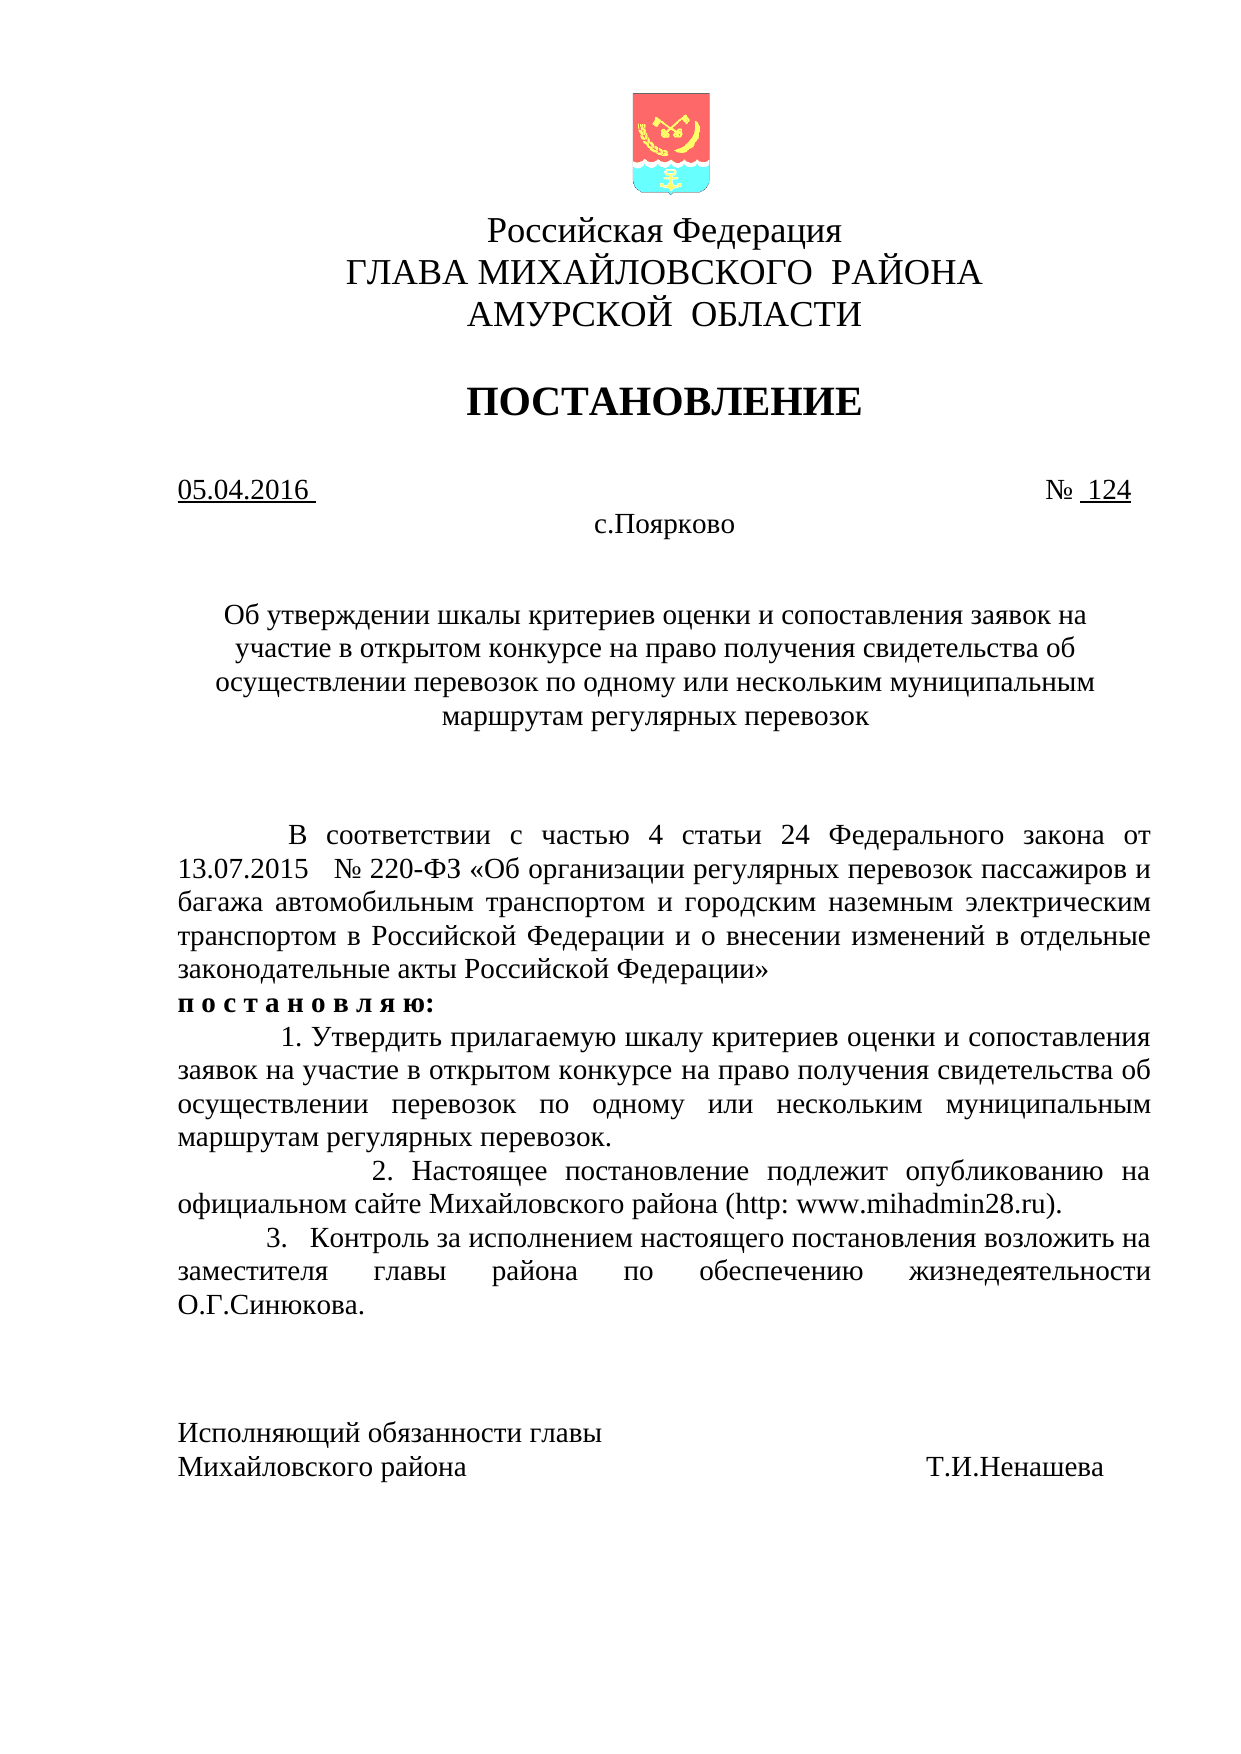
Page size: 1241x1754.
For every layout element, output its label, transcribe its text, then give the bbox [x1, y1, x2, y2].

text ПОСТАНОВЛЕНИЕ [177, 377, 1152, 424]
table_header Об утверждении шкалы критериев оценки и сопоставления заявок на участие в открытом конкурсе на право получения свидетельства об осуществлении перевозок по одному или нескольким муниципальным маршрутам регулярных перевозок [177, 597, 1133, 731]
text АМУРСКОЙ ОБЛАСТИ [177, 293, 1152, 334]
text В соответствии с частью 4 статьи 24 Федерального закона от 13.07.2015 № 220-ФЗ «Об организации регулярных перевозок пассажиров и багажа автомобильным транспортом и городским наземным электрическим транспортом в Российской Федерации и о внесении изменений в отдельные законодательные акты Российской Федерации» [177, 817, 1152, 985]
text Исполняющий обязанности главы [177, 1415, 1114, 1449]
text 2. Настоящее постановление подлежит опубликованию на официальном сайте Михайловского района (http: www.mihadmin28.ru). [177, 1153, 1152, 1220]
text Михайловского района Т.И.Ненашева [177, 1449, 1114, 1482]
text с.Поярково [177, 506, 1152, 539]
text Российская Федерация [177, 209, 1152, 251]
text 1. Утвердить прилагаемую шкалу критериев оценки и сопоставления заявок на участие в открытом конкурсе на право получения свидетельства об осуществлении перевозок по одному или нескольким муниципальным маршрутам регулярных перевозок. [177, 1019, 1152, 1153]
text 3. Контроль за исполнением настоящего постановления возложить на заместителя главы района по обеспечению жизнедеятельности О.Г.Синюкова. [177, 1220, 1152, 1321]
text п о с т а н о в л я ю: [177, 985, 1114, 1019]
text ГЛАВА МИХАЙЛОВСКОГО РАЙОНА [177, 251, 1152, 293]
text 05.04.2016 № 124_ [177, 472, 1152, 506]
